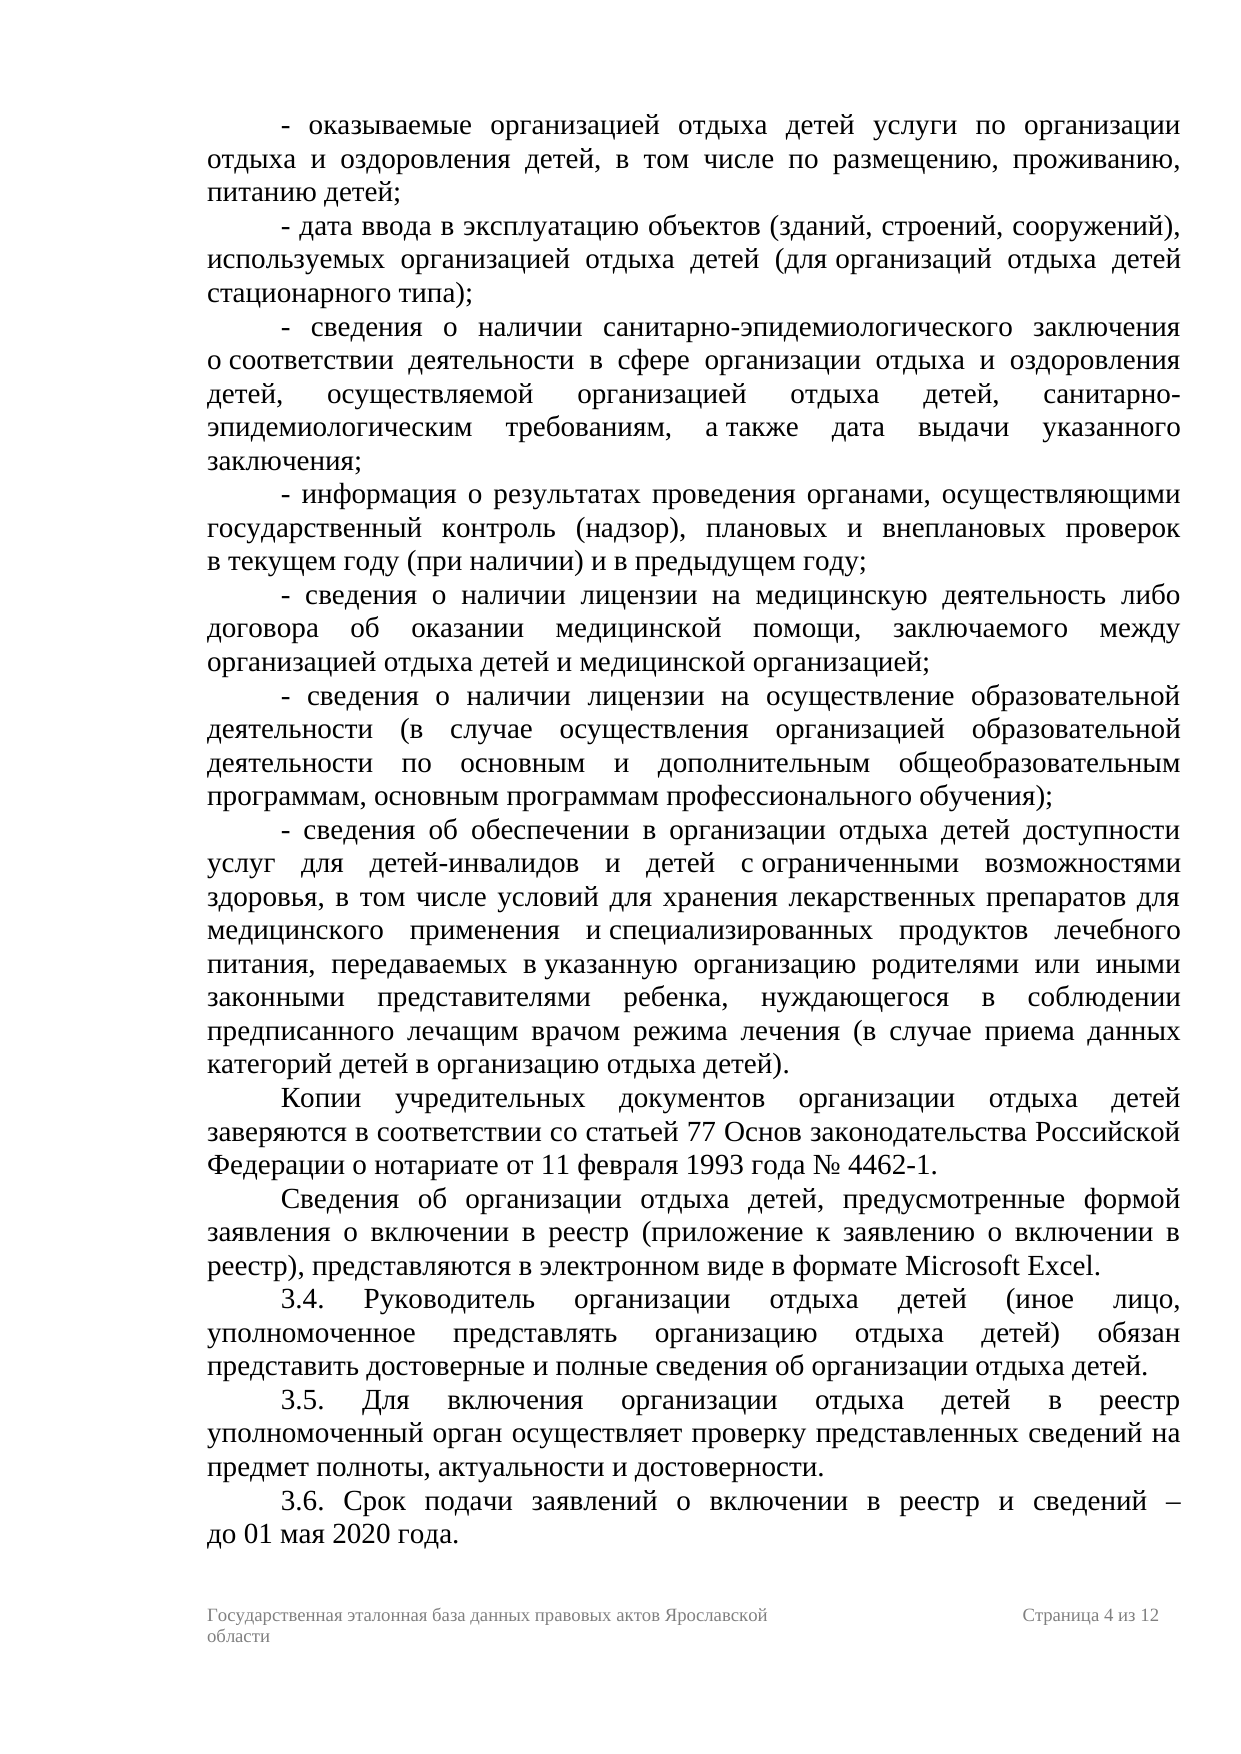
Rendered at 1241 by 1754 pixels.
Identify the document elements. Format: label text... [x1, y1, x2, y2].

text - оказываемые организацией отдыха детей услуги по организации отдыха и оздоровления детей, в том числе по размещению, проживанию, питанию детей; [207, 107, 1181, 208]
text - сведения об обеспечении в организации отдыха детей доступности услуг для детей-инвалидов и детей с ограниченными возможностями здоровья, в том числе условий для хранения лекарственных препаратов для медицинского применения и специализированных продуктов лечебного питания, передаваемых в указанную организацию родителями или иными законными представителями ребенка, нуждающегося в соблюдении предписанного лечащим врачом режима лечения (в случае приема данных категорий детей в организацию отдыха детей). [207, 812, 1181, 1080]
text 3.5. Для включения организации отдыха детей в реестр уполномоченный орган осуществляет проверку представленных сведений на предмет полноты, актуальности и достоверности. [207, 1382, 1181, 1483]
text - сведения о наличии санитарно-эпидемиологического заключения о соответствии деятельности в сфере организации отдыха и оздоровления детей, осуществляемой организацией отдыха детей, санитарно-эпидемиологическим требованиям, а также дата выдачи указанного заключения; [207, 309, 1181, 476]
text 3.4. Руководитель организации отдыха детей (иное лицо, уполномоченное представлять организацию отдыха детей) обязан представить достоверные и полные сведения об организации отдыха детей. [207, 1281, 1181, 1382]
text Сведения об организации отдыха детей, предусмотренные формой заявления о включении в реестр (приложение к заявлению о включении в реестр), представляются в электронном виде в формате Microsoft Excel. [207, 1181, 1181, 1281]
text Копии учредительных документов организации отдыха детей заверяются в соответствии со статьей 77 Основ законодательства Российской Федерации о нотариате от 11 февраля 1993 года № 4462-1. [207, 1080, 1181, 1181]
text 3.6. Срок подачи заявлений о включении в реестр и сведений – до 01 мая 2020 года. [207, 1483, 1181, 1550]
text - сведения о наличии лицензии на медицинскую деятельность либо договора об оказании медицинской помощи, заключаемого между организацией отдыха детей и медицинской организацией; [207, 577, 1181, 678]
text - дата ввода в эксплуатацию объектов (зданий, строений, сооружений), используемых организацией отдыха детей (для организаций отдыха детей стационарного типа); [207, 208, 1181, 309]
text - сведения о наличии лицензии на осуществление образовательной деятельности (в случае осуществления организацией образовательной деятельности по основным и дополнительным общеобразовательным программам, основным программам профессионального обучения); [207, 678, 1181, 812]
text - информация о результатах проведения органами, осуществляющими государственный контроль (надзор), плановых и внеплановых проверок в текущем году (при наличии) и в предыдущем году; [207, 476, 1181, 577]
